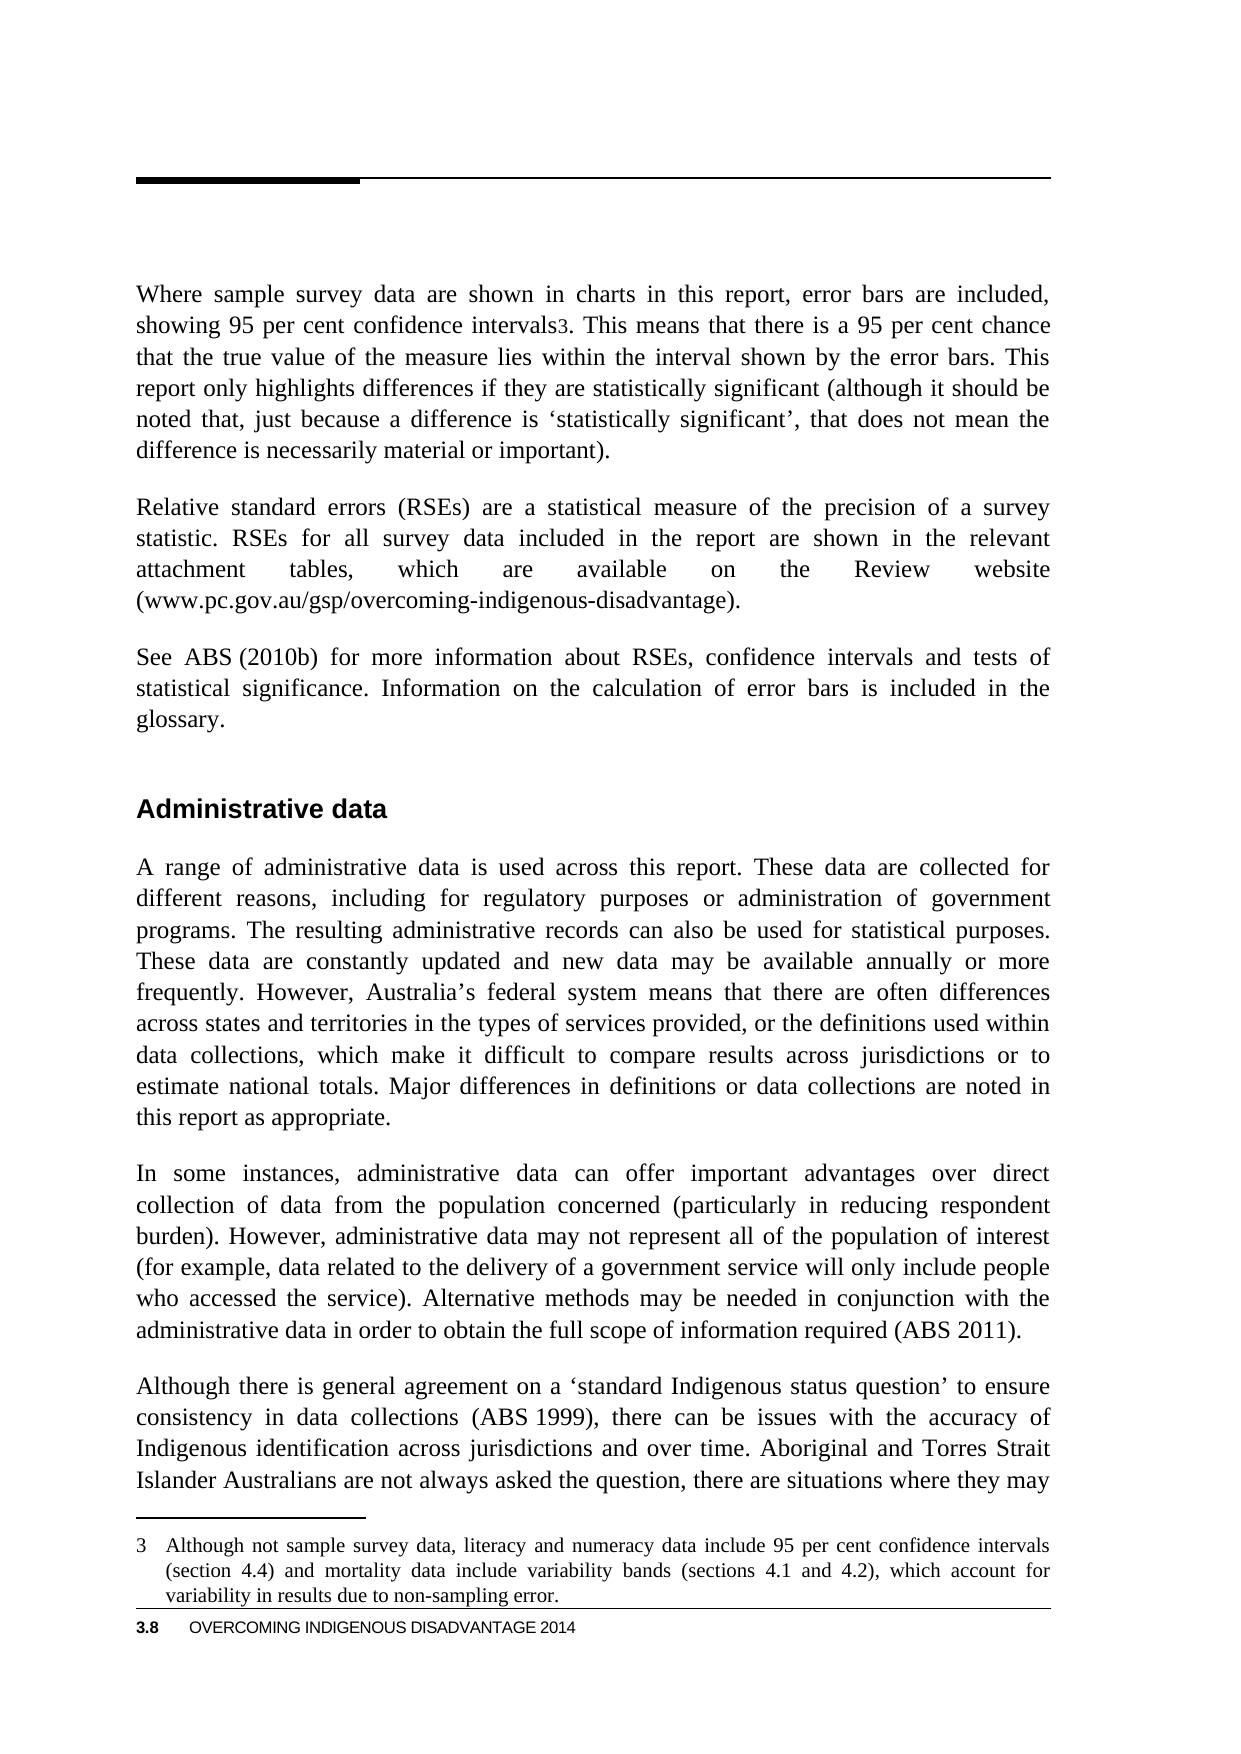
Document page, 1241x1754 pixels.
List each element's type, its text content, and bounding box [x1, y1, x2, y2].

text In some instances, administrative data can offer important advantages over direct collection of data from the population concerned (particularly in reducing respondent burden). However, administrative data may not represent all of the population of interest (for example, data related to the delivery of a government service will only include people who accessed the service). Alternative methods may be needed in conjunction with the administrative data in order to obtain the full scope of information required (ABS 2011). [136, 1156, 1051, 1343]
text Where sample survey data are shown in charts in this report, error bars are included, showing 95 per cent confidence intervals. This means that there is a 95 per cent chance that the true value of the measure lies within the interval shown by the error bars. This report only highlights differences if they are statistically significant (although it should be noted that, just because a difference is ‘statistically significant’, that does not mean the difference is necessarily material or important). [136, 277, 1051, 464]
text Relative standard errors (RSEs) are a statistical measure of the precision of a survey statistic. RSEs for all survey data included in the report are shown in the relevant attachment tables, which are available on the Review website (www.pc.gov.au/gsp/overcoming-indigenous-disadvantage). [136, 489, 1051, 614]
subtitle Administrative data [136, 791, 1051, 825]
text A range of administrative data is used across this report. These data are collected for different reasons, including for regulatory purposes or administration of government programs. The resulting administrative records can also be used for statistical purposes. These data are constantly updated and new data may be available annually or more frequently. However, Australia’s federal system means that there are often differences across states and territories in the types of services provided, or the definitions used within data collections, which make it difficult to compare results across jurisdictions or to estimate national totals. Major differences in definitions or data collections are noted in this report as appropriate. [136, 850, 1051, 1131]
text See ABS (2010b) for more information about RSEs, confidence intervals and tests of statistical significance. Information on the calculation of error bars is included in the glossary. [136, 639, 1051, 733]
